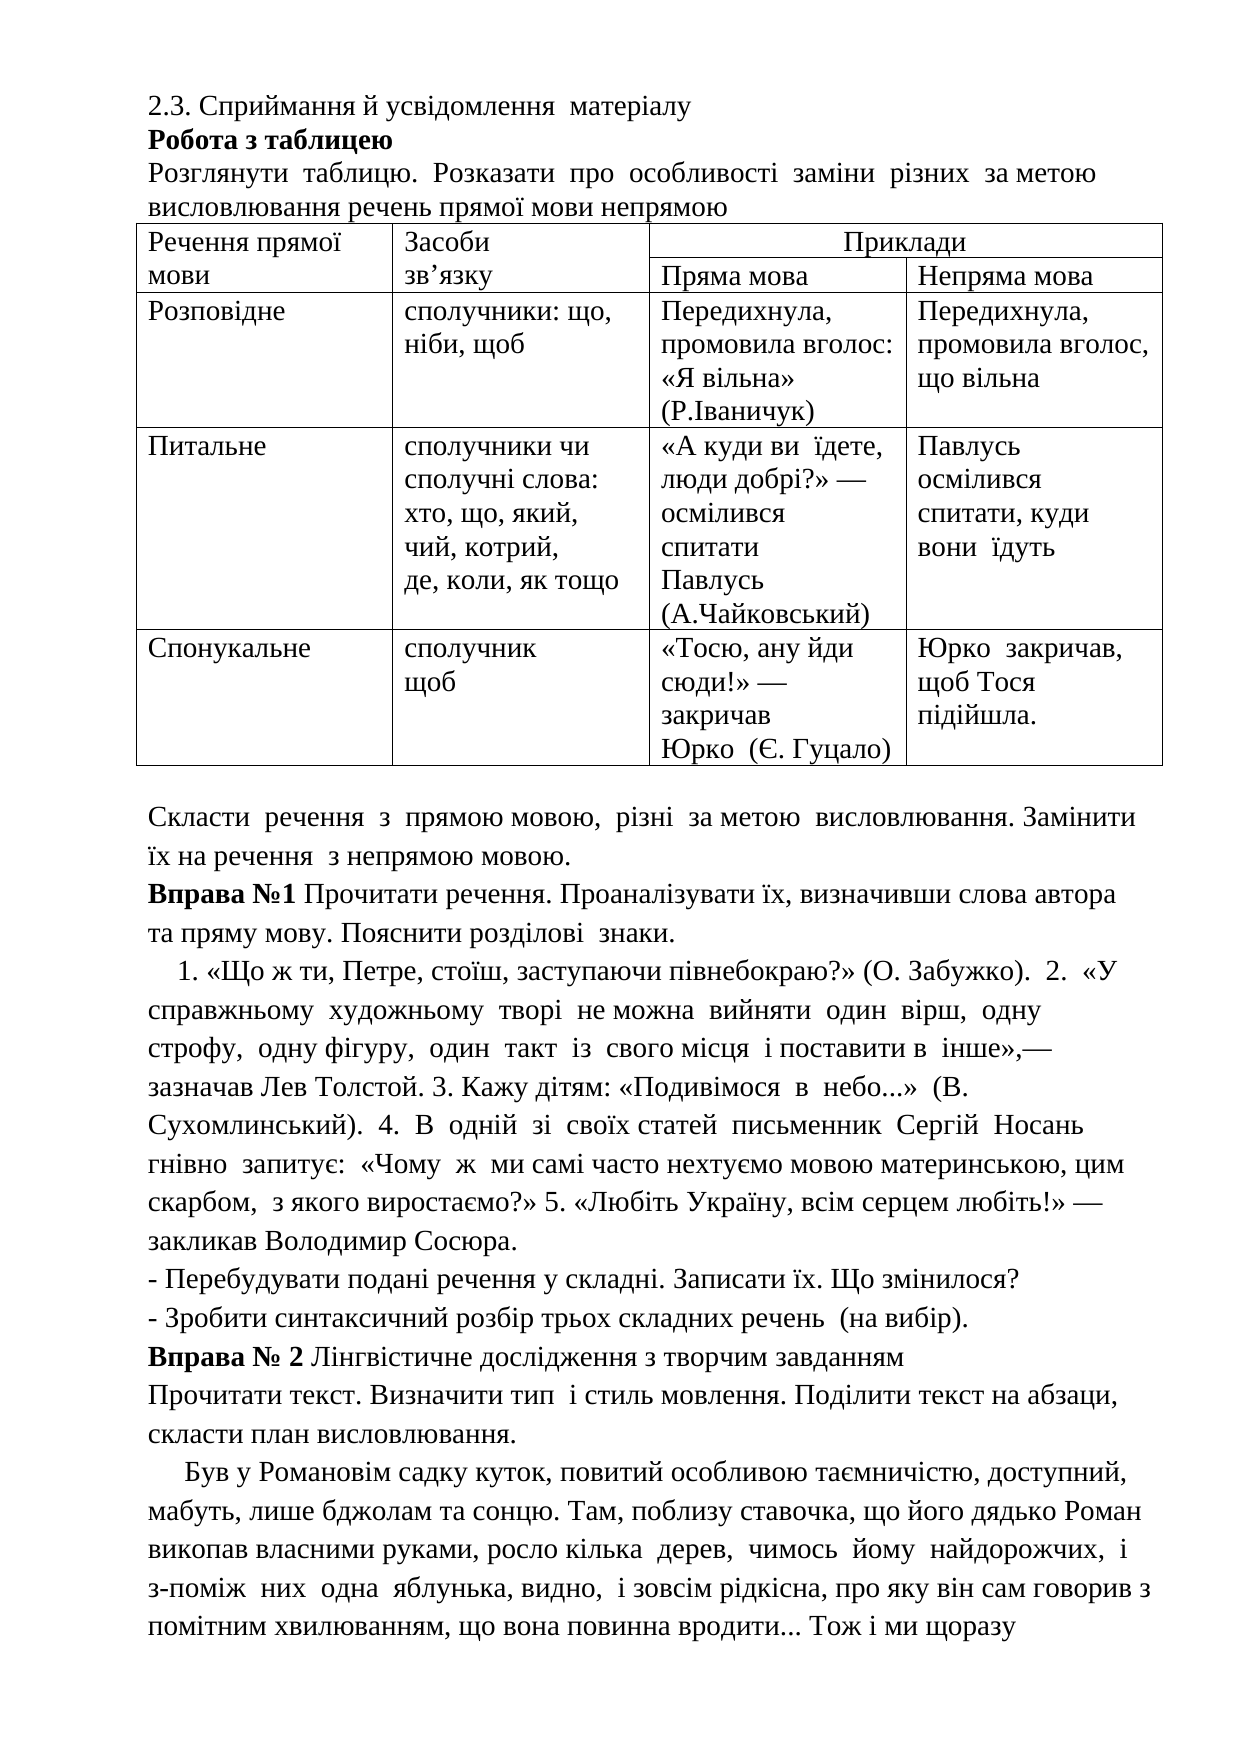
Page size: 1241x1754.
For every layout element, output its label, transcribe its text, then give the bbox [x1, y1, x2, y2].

text Розглянути таблицю. Розказати про особливості заміни різних за метою висловлювання речень прямої мови непрямою [148, 156, 1152, 223]
text Прочитати текст. Визначити тип і стиль мовлення. Поділити текст на абзаци, скласти план висловлювання. [148, 1377, 1152, 1449]
table_cell Розповідне [137, 293, 392, 427]
table_header Речення прямої мови [137, 224, 392, 292]
table_cell Пряма мова [650, 258, 906, 292]
table_cell Непряма мова [907, 258, 1162, 292]
table_cell Юрко закричав, щоб Тося підійшла. [907, 630, 1162, 764]
text Робота з таблицею [148, 122, 1152, 156]
text 2.3. Сприймання й усвідомлення матеріалу [148, 88, 1152, 122]
table_cell Спонукальне [137, 630, 392, 764]
table_cell Питальне [137, 428, 392, 629]
text Вправа № 2 Лінгвістичне дослідження з творчим завданням [148, 1339, 1152, 1372]
table_cell сполучники чи сполучні слова: хто, що, який, чий, котрий, де, коли, як тощо [393, 428, 649, 629]
text Скласти речення з прямою мовою, різні за метою висловлювання. Замінити їх на речення з непрямою мовою. [148, 799, 1152, 871]
table_header Засоби зв’язку [393, 224, 649, 292]
text - Перебудувати подані речення у складні. Записати їх. Що змінилося? [148, 1262, 1152, 1295]
table_cell сполучники: що, ніби, щоб [393, 293, 649, 427]
text - Зробити синтаксичний розбір трьох складних речень (на вибір). [148, 1300, 1152, 1334]
table_cell Передихнула, промовила вголос: «Я вільна» (Р.Іваничук) [650, 293, 906, 427]
table_cell Павлусь осмілився спитати, куди вони їдуть [907, 428, 1162, 629]
table_header Приклади [650, 224, 1162, 257]
table_cell «А куди ви їдете, люди добрі?» — осмілився спитати Павлусь (А.Чайковський) [650, 428, 906, 629]
text 1. «Що ж ти, Петре, стоїш, заступаючи півнебокраю?» (О. Забужко). 2. «У справжньому художньому творі не можна вийняти один вірш, одну строфу, одну фігуру, один такт із свого місця і поставити в інше»,— зазначав Лев Толстой. 3. Кажу дітям: «Подивімося в небо...» (В. Сухомлинський). 4. В одній зі своїх статей письменник Сергій Носань гнівно запитує: «Чому ж ми самі часто нехтуємо мовою материнською, цим скарбом, з якого виростаємо?» 5. «Любіть Україну, всім серцем любіть!» — закликав Володимир Сосюра. [148, 953, 1152, 1257]
table_cell сполучник щоб [393, 630, 649, 764]
table_cell «Тосю, ану йди сюди!» —закричав Юрко (Є. Гуцало) [650, 630, 906, 764]
table_cell Передихнула, промовила вголос, що вільна [907, 293, 1162, 427]
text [148, 1454, 1152, 1642]
text Вправа №1 Прочитати речення. Проаналізувати їх, визначивши слова автора та пряму мову. Пояснити розділові знаки. [148, 876, 1152, 948]
